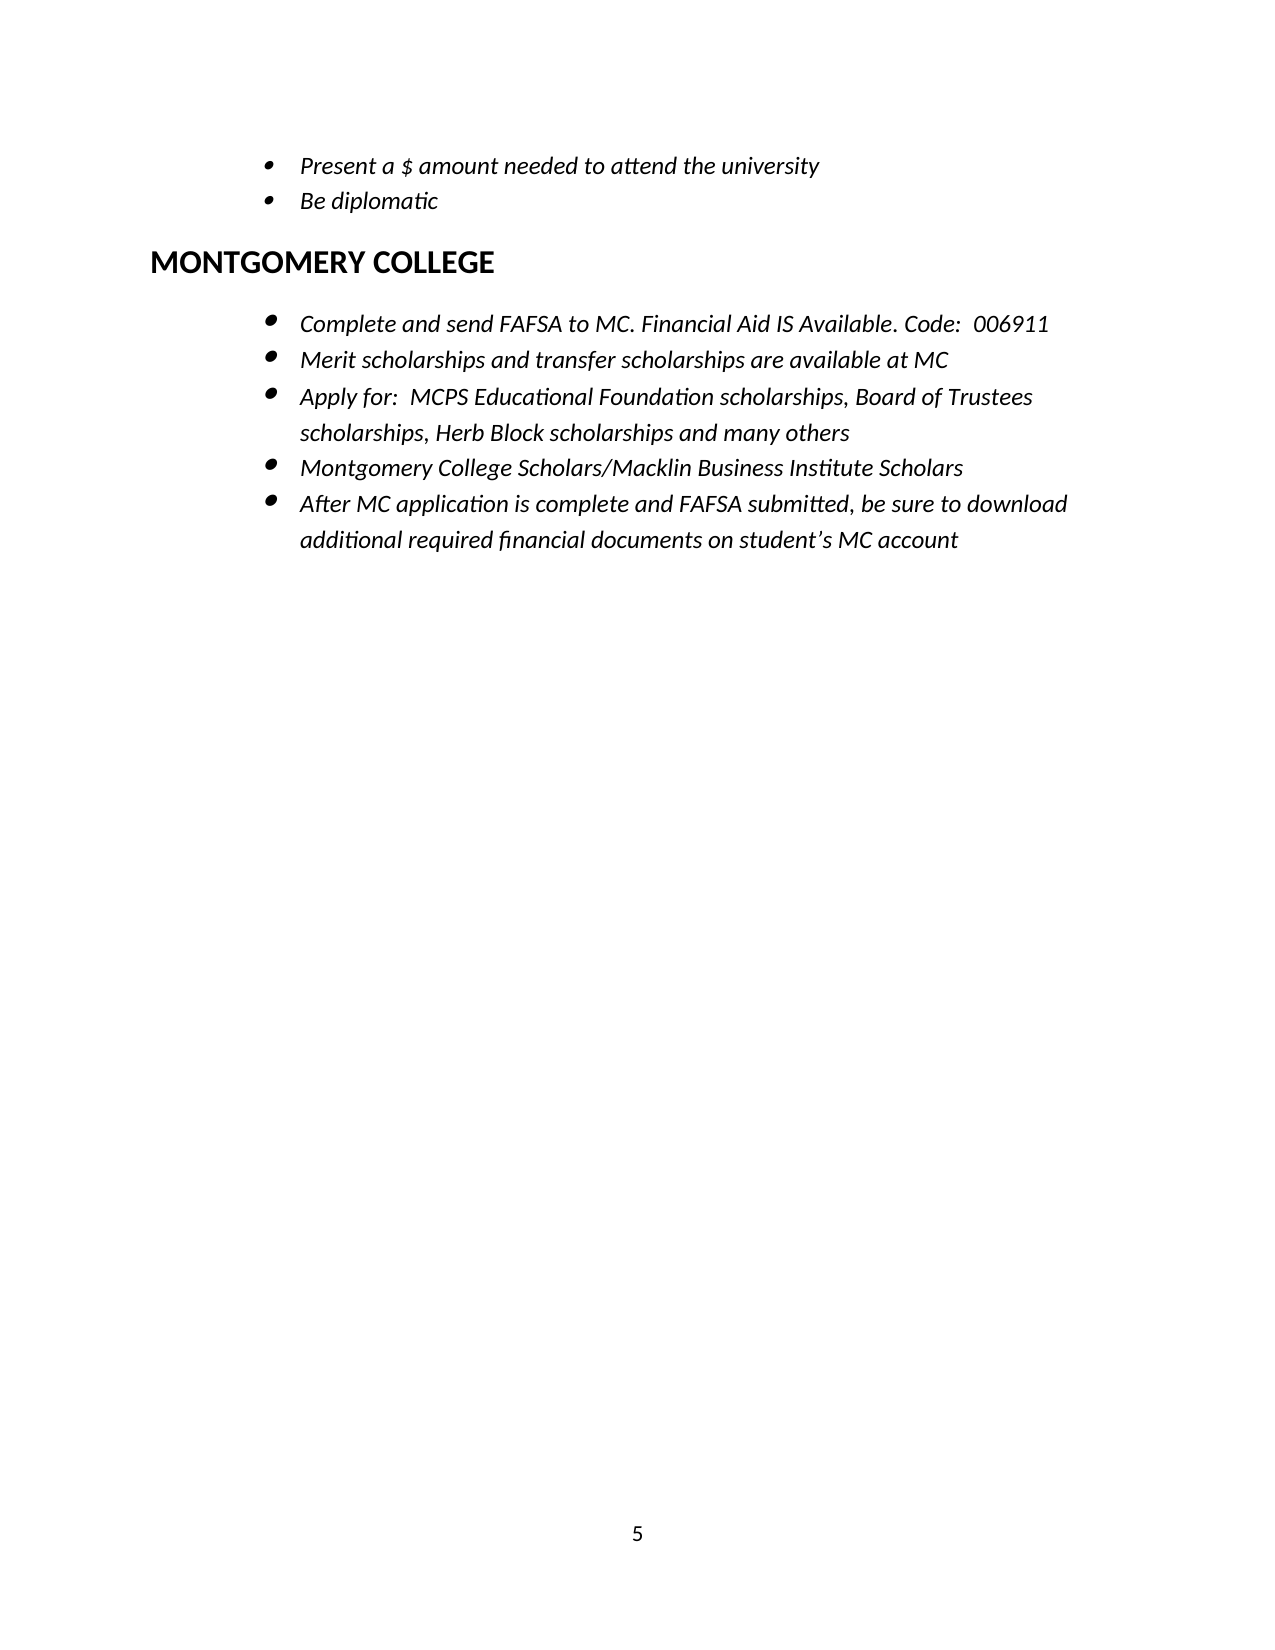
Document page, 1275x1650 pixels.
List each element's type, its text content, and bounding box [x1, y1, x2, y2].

list Montgomery College Scholars/Macklin Business Institute Scholars [262, 452, 1125, 483]
text MONTGOMERY COLLEGE [150, 241, 1125, 282]
list Be diplomatic [262, 185, 1125, 216]
list Merit scholarships and transfer scholarships are available at MC [262, 344, 1125, 376]
list Apply for: MCPS Educational Foundation scholarships, Board of Trustees scholarships, Herb Block scholarships and many others [262, 381, 1125, 447]
list Complete and send FAFSA to MC. Financial Aid IS Available. Code: 006911 [262, 308, 1125, 340]
list After MC application is complete and FAFSA submitted, be sure to download additional required financial documents on student’s MC account [262, 488, 1125, 554]
list Present a $ amount needed to attend the university [262, 150, 1125, 181]
